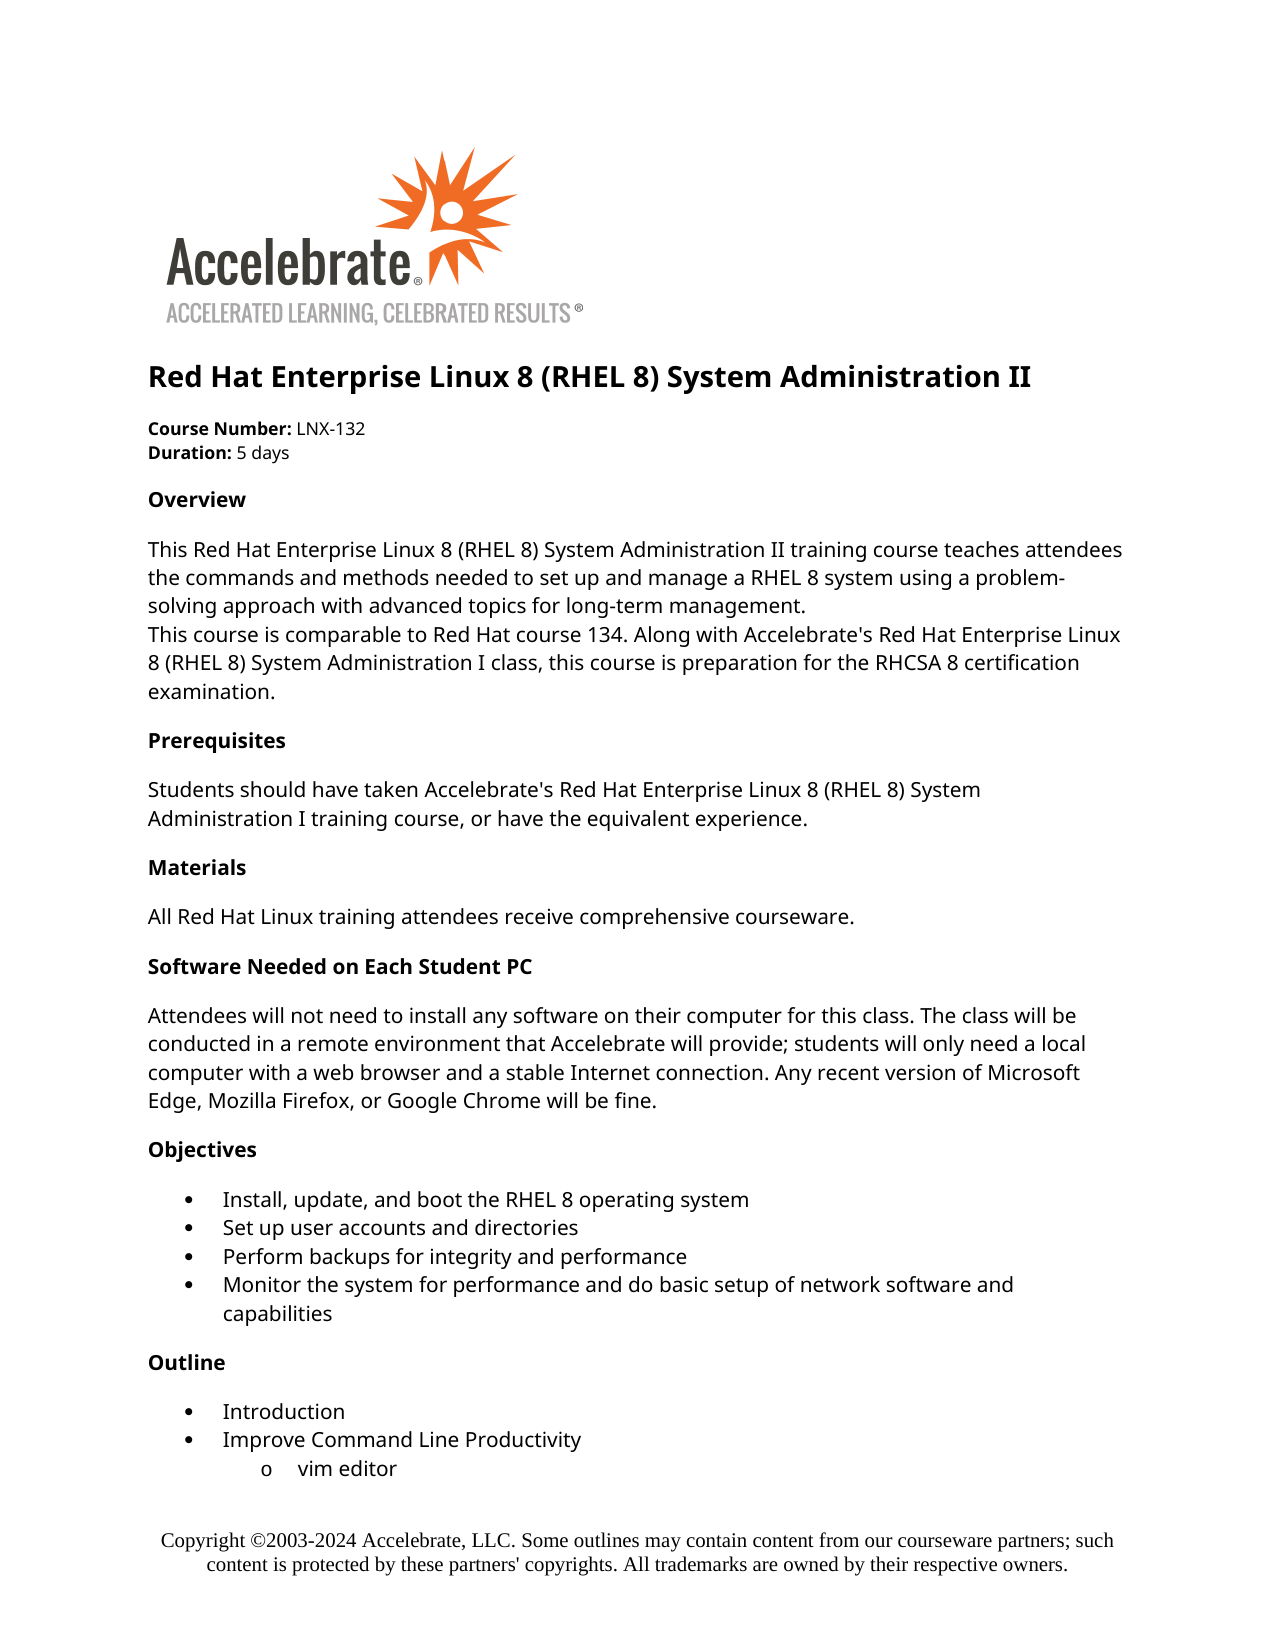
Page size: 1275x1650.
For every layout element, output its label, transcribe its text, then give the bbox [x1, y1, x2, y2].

text Objectives [148, 1136, 1127, 1164]
text Overview [148, 486, 1127, 514]
list Monitor the system for performance and do basic setup of network software and capabilities [185, 1270, 1127, 1327]
text Prerequisites [148, 726, 1127, 755]
text Software Needed on Each Student PC [148, 952, 1127, 980]
list Install, update, and boot the RHEL 8 operating system [185, 1185, 1127, 1213]
list vim editor [260, 1454, 1127, 1483]
list Introduction [185, 1397, 1127, 1426]
text This course is comparable to Red Hat course 134. Along with Accelebrate's Red Hat Enterprise Linux 8 (RHEL 8) System Administration I class, this course is preparation for the RHCSA 8 certification examination. [148, 620, 1127, 705]
text Course Number: LNX-132 Duration: 5 days [148, 416, 1127, 465]
text This Red Hat Enterprise Linux 8 (RHEL 8) System Administration II training course teaches attendees the commands and methods needed to set up and manage a RHEL 8 system using a problem-solving approach with advanced topics for long-term management. [148, 535, 1127, 620]
list Improve Command Line Productivity [185, 1426, 1127, 1454]
list Set up user accounts and directories [185, 1213, 1127, 1242]
text All Red Hat Linux training attendees receive comprehensive courseware. [148, 902, 1127, 931]
text Outline [148, 1348, 1127, 1376]
text Red Hat Enterprise Linux 8 (RHEL 8) System Administration II [148, 356, 1127, 396]
picture [166, 147, 583, 327]
text Students should have taken Accelebrate's Red Hat Enterprise Linux 8 (RHEL 8) System Administration I training course, or have the equivalent experience. [148, 776, 1127, 832]
text Attendees will not need to install any software on their computer for this class. The class will be conducted in a remote environment that Accelebrate will provide; students will only need a local computer with a web browser and a stable Internet connection. Any recent version of Microsoft Edge, Mozilla Firefox, or Google Chrome will be fine. [148, 1001, 1127, 1115]
text Materials [148, 853, 1127, 882]
list Perform backups for integrity and performance [185, 1242, 1127, 1270]
